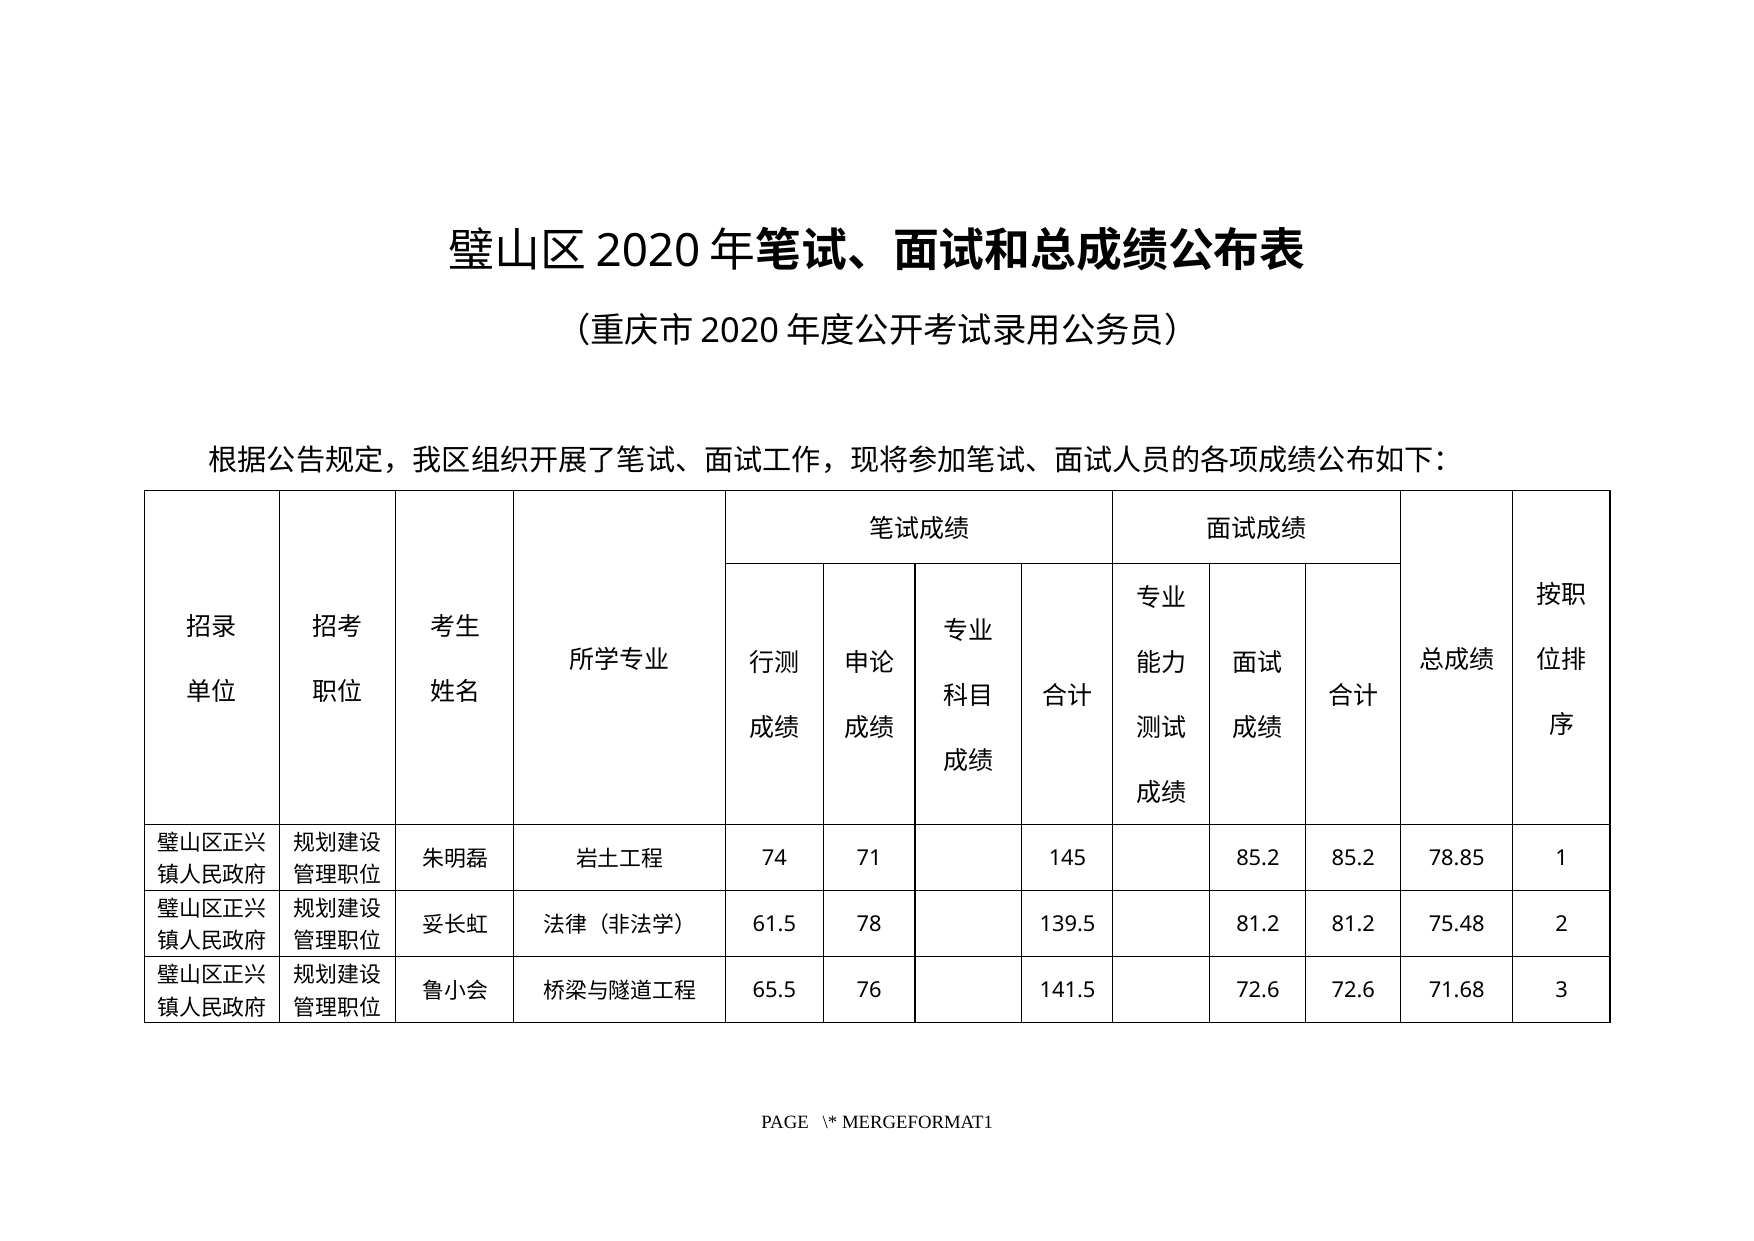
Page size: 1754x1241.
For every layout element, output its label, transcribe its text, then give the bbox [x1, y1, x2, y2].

table_cell [916, 891, 1021, 956]
table_cell [916, 957, 1021, 1022]
table_cell 85.2 [1306, 825, 1400, 889]
table_cell 72.6 [1306, 957, 1400, 1022]
table_cell 3 [1513, 957, 1609, 1022]
table_cell 申论成绩 [824, 564, 914, 823]
table_header 招考 职位 [280, 491, 395, 823]
table_header 所学专业 [514, 491, 725, 823]
table_cell [916, 825, 1021, 889]
table_cell [1113, 825, 1209, 889]
table_cell 72.6 [1210, 957, 1305, 1022]
table_cell 璧山区正兴镇人民政府 [145, 891, 279, 956]
table_header 考生 姓名 [396, 491, 513, 823]
table_cell 74 [726, 825, 823, 889]
table_cell 78.85 [1401, 825, 1512, 889]
table_cell 规划建设管理职位 [280, 957, 395, 1022]
table_cell 141.5 [1022, 957, 1112, 1022]
text （重庆市2020年度公开考试录用公务员） [150, 295, 1604, 360]
table_cell 规划建设管理职位 [280, 891, 395, 956]
table_header 笔试成绩 [726, 491, 1112, 562]
table_cell 139.5 [1022, 891, 1112, 956]
table_cell 专业 科目 成绩 [916, 564, 1021, 823]
table_cell 76 [824, 957, 914, 1022]
text 璧山区2020年笔试、面试和总成绩公布表 [150, 198, 1604, 295]
table_cell 合计 [1306, 564, 1400, 823]
table_cell 桥梁与隧道工程 [514, 957, 725, 1022]
table_cell 合计 [1022, 564, 1112, 823]
table_cell 岩土工程 [514, 825, 725, 889]
table_cell 71 [824, 825, 914, 889]
text 根据公告规定，我区组织开展了笔试、面试工作，现将参加笔试、面试人员的各项成绩公布如下： [150, 425, 1604, 490]
table_cell 1 [1513, 825, 1609, 889]
table_cell 朱明磊 [396, 825, 513, 889]
table_cell 81.2 [1210, 891, 1305, 956]
table_cell 2 [1513, 891, 1609, 956]
table_cell 璧山区正兴镇人民政府 [145, 957, 279, 1022]
table_header 招录 单位 [145, 491, 279, 823]
table_header 面试成绩 [1113, 491, 1400, 562]
table_cell 71.68 [1401, 957, 1512, 1022]
table_cell 81.2 [1306, 891, 1400, 956]
table_cell 专业能力测试成绩 [1113, 564, 1209, 823]
table_cell [1113, 891, 1209, 956]
table_cell 璧山区正兴镇人民政府 [145, 825, 279, 889]
table_cell 61.5 [726, 891, 823, 956]
table_header 按职位排序 [1513, 491, 1609, 823]
table_cell 妥长虹 [396, 891, 513, 956]
table_cell 面试成绩 [1210, 564, 1305, 823]
table_cell [1113, 957, 1209, 1022]
table_cell 行测 成绩 [726, 564, 823, 823]
table_cell 145 [1022, 825, 1112, 889]
table_cell 78 [824, 891, 914, 956]
table_cell 65.5 [726, 957, 823, 1022]
table_cell 鲁小会 [396, 957, 513, 1022]
table_cell 85.2 [1210, 825, 1305, 889]
table_cell 75.48 [1401, 891, 1512, 956]
table_header 总成绩 [1401, 491, 1512, 823]
table_cell 法律（非法学） [514, 891, 725, 956]
table_cell 规划建设管理职位 [280, 825, 395, 889]
